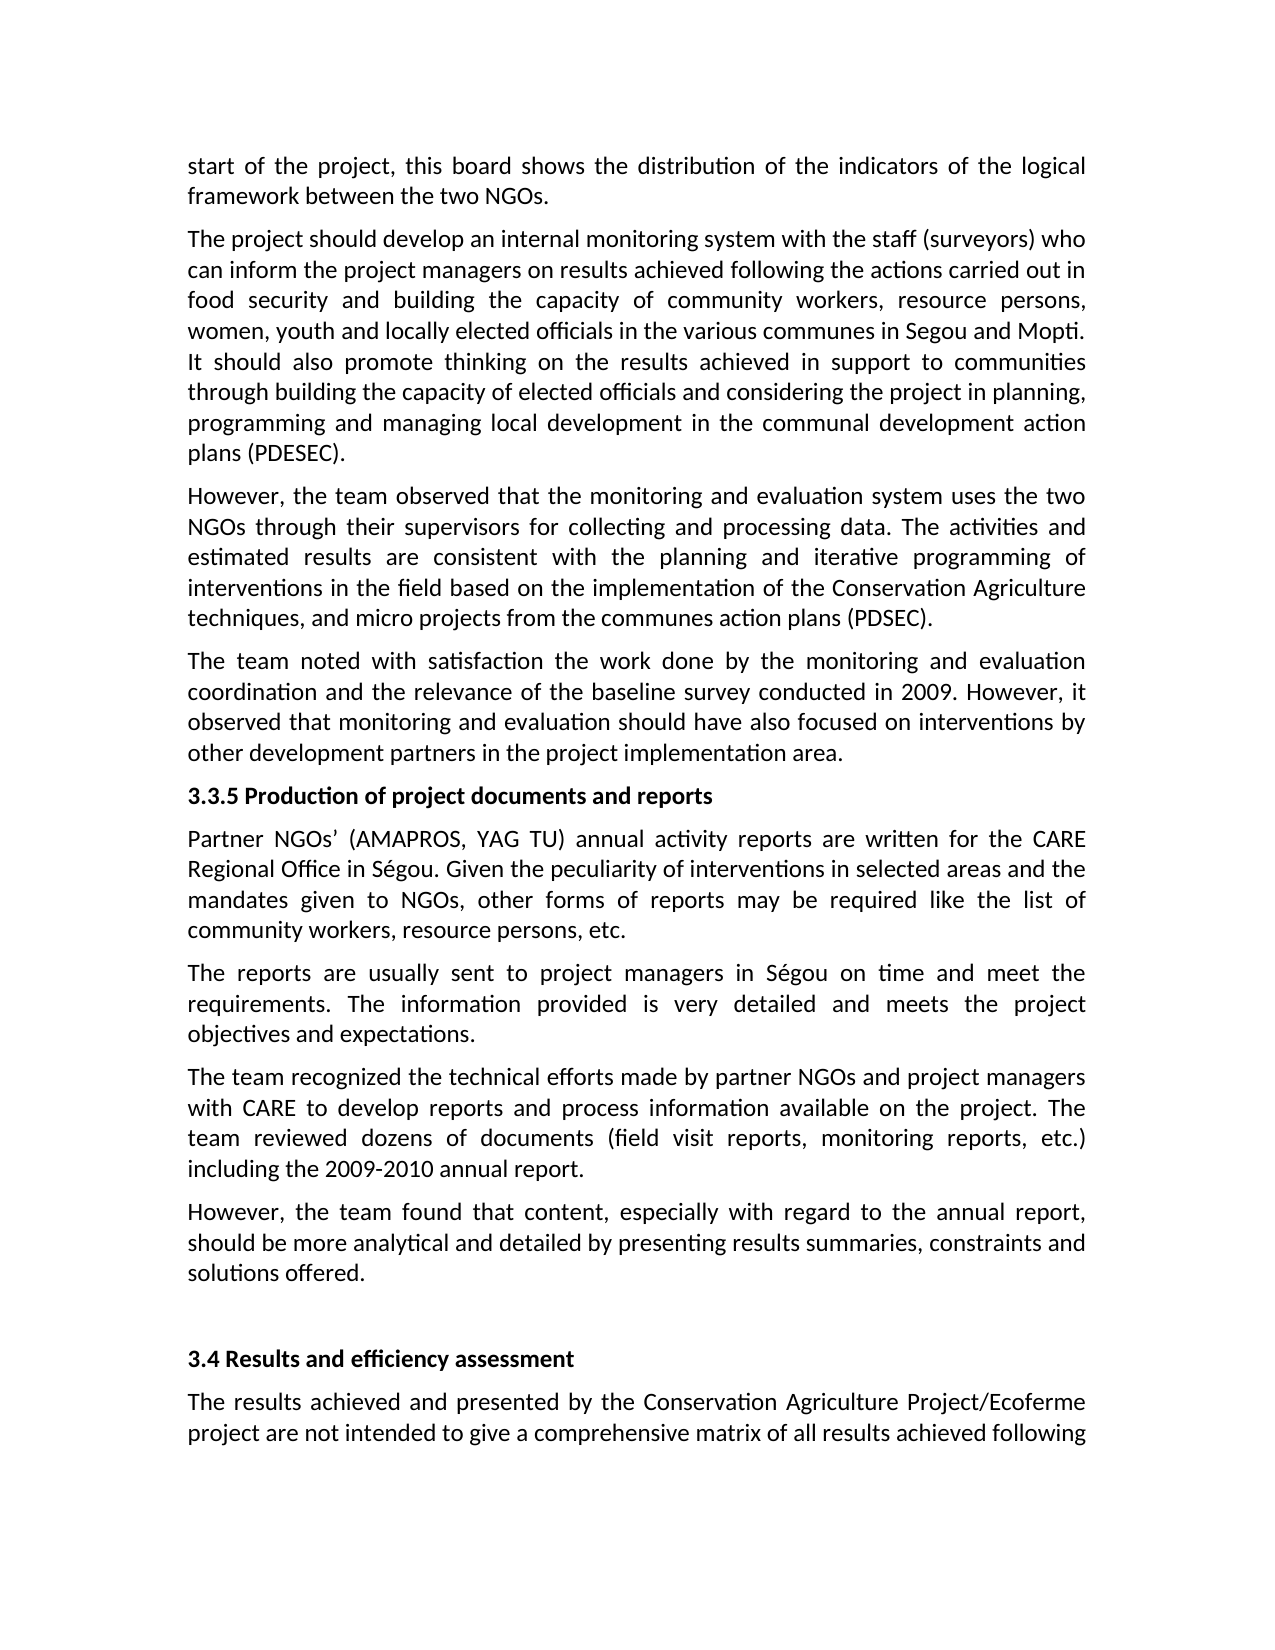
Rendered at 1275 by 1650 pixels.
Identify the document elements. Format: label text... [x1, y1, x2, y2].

text Partner NGOs’ (AMAPROS, YAG TU) annual activity reports are written for the CARE Regional Office in Ségou. Given the peculiarity of interventions in selected areas and the mandates given to NGOs, other forms of reports may be required like the list of community workers, resource persons, etc. [187, 823, 1087, 945]
text The team noted with satisfaction the work done by the monitoring and evaluation coordination and the relevance of the baseline survey conducted in 2009. However, it observed that monitoring and evaluation should have also focused on interventions by other development partners in the project implementation area. [187, 645, 1087, 767]
text The project should develop an internal monitoring system with the staff (surveyors) who can inform the project managers on results achieved following the actions carried out in food security and building the capacity of community workers, resource persons, women, youth and locally elected officials in the various communes in Segou and Mopti. It should also promote thinking on the results achieved in support to communities through building the capacity of elected officials and considering the project in planning, programming and managing local development in the communal development action plans (PDESEC). [187, 223, 1087, 468]
text 3.3.5 Production of project documents and reports [187, 780, 1087, 810]
text However, the team found that content, especially with regard to the annual report, should be more analytical and detailed by presenting results summaries, constraints and solutions offered. [187, 1196, 1087, 1288]
text 3.4 Results and efficiency assessment [187, 1343, 1087, 1374]
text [187, 150, 1087, 211]
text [187, 1386, 1087, 1447]
text However, the team observed that the monitoring and evaluation system uses the two NGOs through their supervisors for collecting and processing data. The activities and estimated results are consistent with the planning and iterative programming of interventions in the field based on the implementation of the Conservation Agriculture techniques, and micro projects from the communes action plans (PDSEC). [187, 480, 1087, 633]
text The reports are usually sent to project managers in Ségou on time and meet the requirements. The information provided is very detailed and meets the project objectives and expectations. [187, 957, 1087, 1049]
text The team recognized the technical efforts made by partner NGOs and project managers with CARE to develop reports and process information available on the project. The team reviewed dozens of documents (field visit reports, monitoring reports, etc.) including the 2009-2010 annual report. [187, 1062, 1087, 1184]
